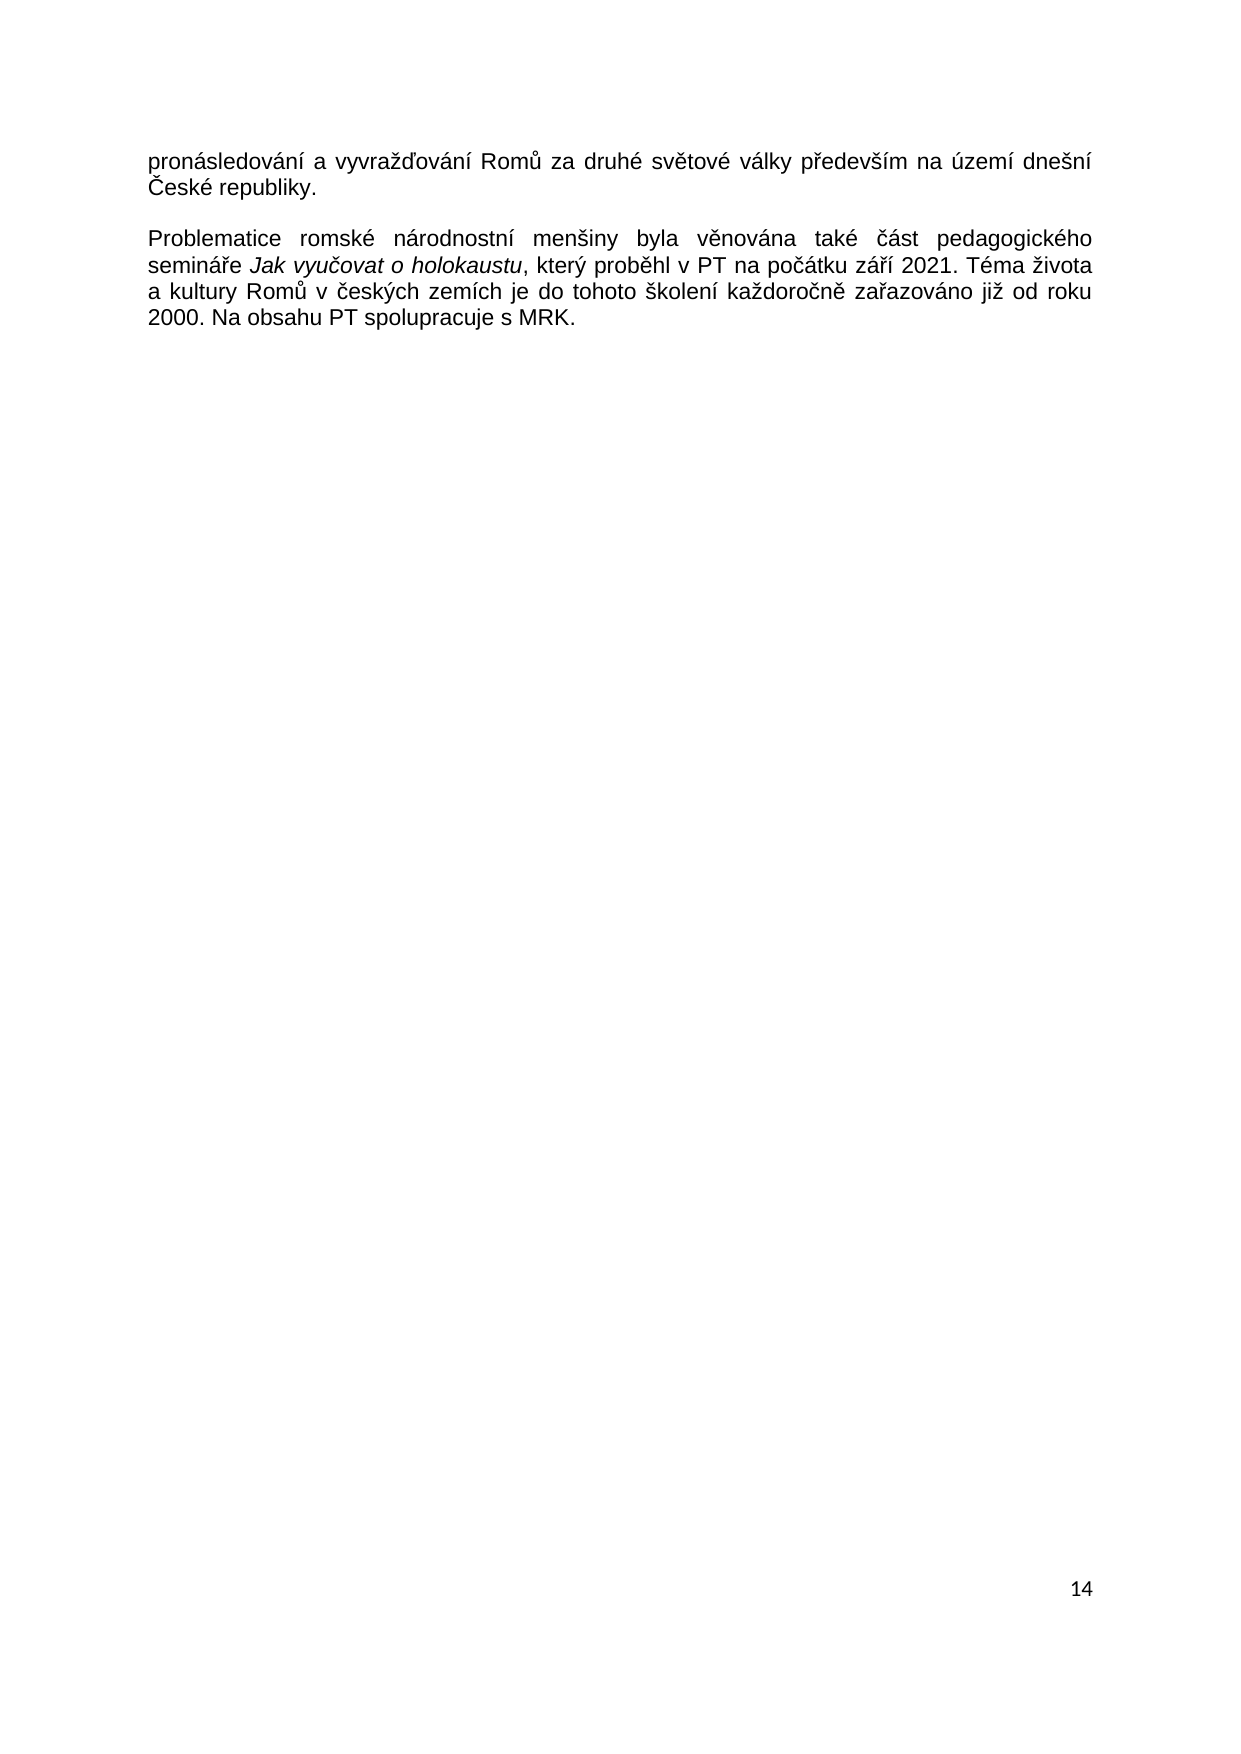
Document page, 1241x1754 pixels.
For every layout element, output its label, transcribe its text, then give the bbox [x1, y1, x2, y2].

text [148, 148, 1093, 200]
text Problematice romské národnostní menšiny byla věnována také část pedagogického semináře Jak vyučovat o holokaustu, který proběhl v PT na počátku září 2021. Téma života a kultury Romů v českých zemích je do tohoto školení každoročně zařazováno již od roku 2000. Na obsahu PT spolupracuje s MRK. [148, 225, 1093, 331]
